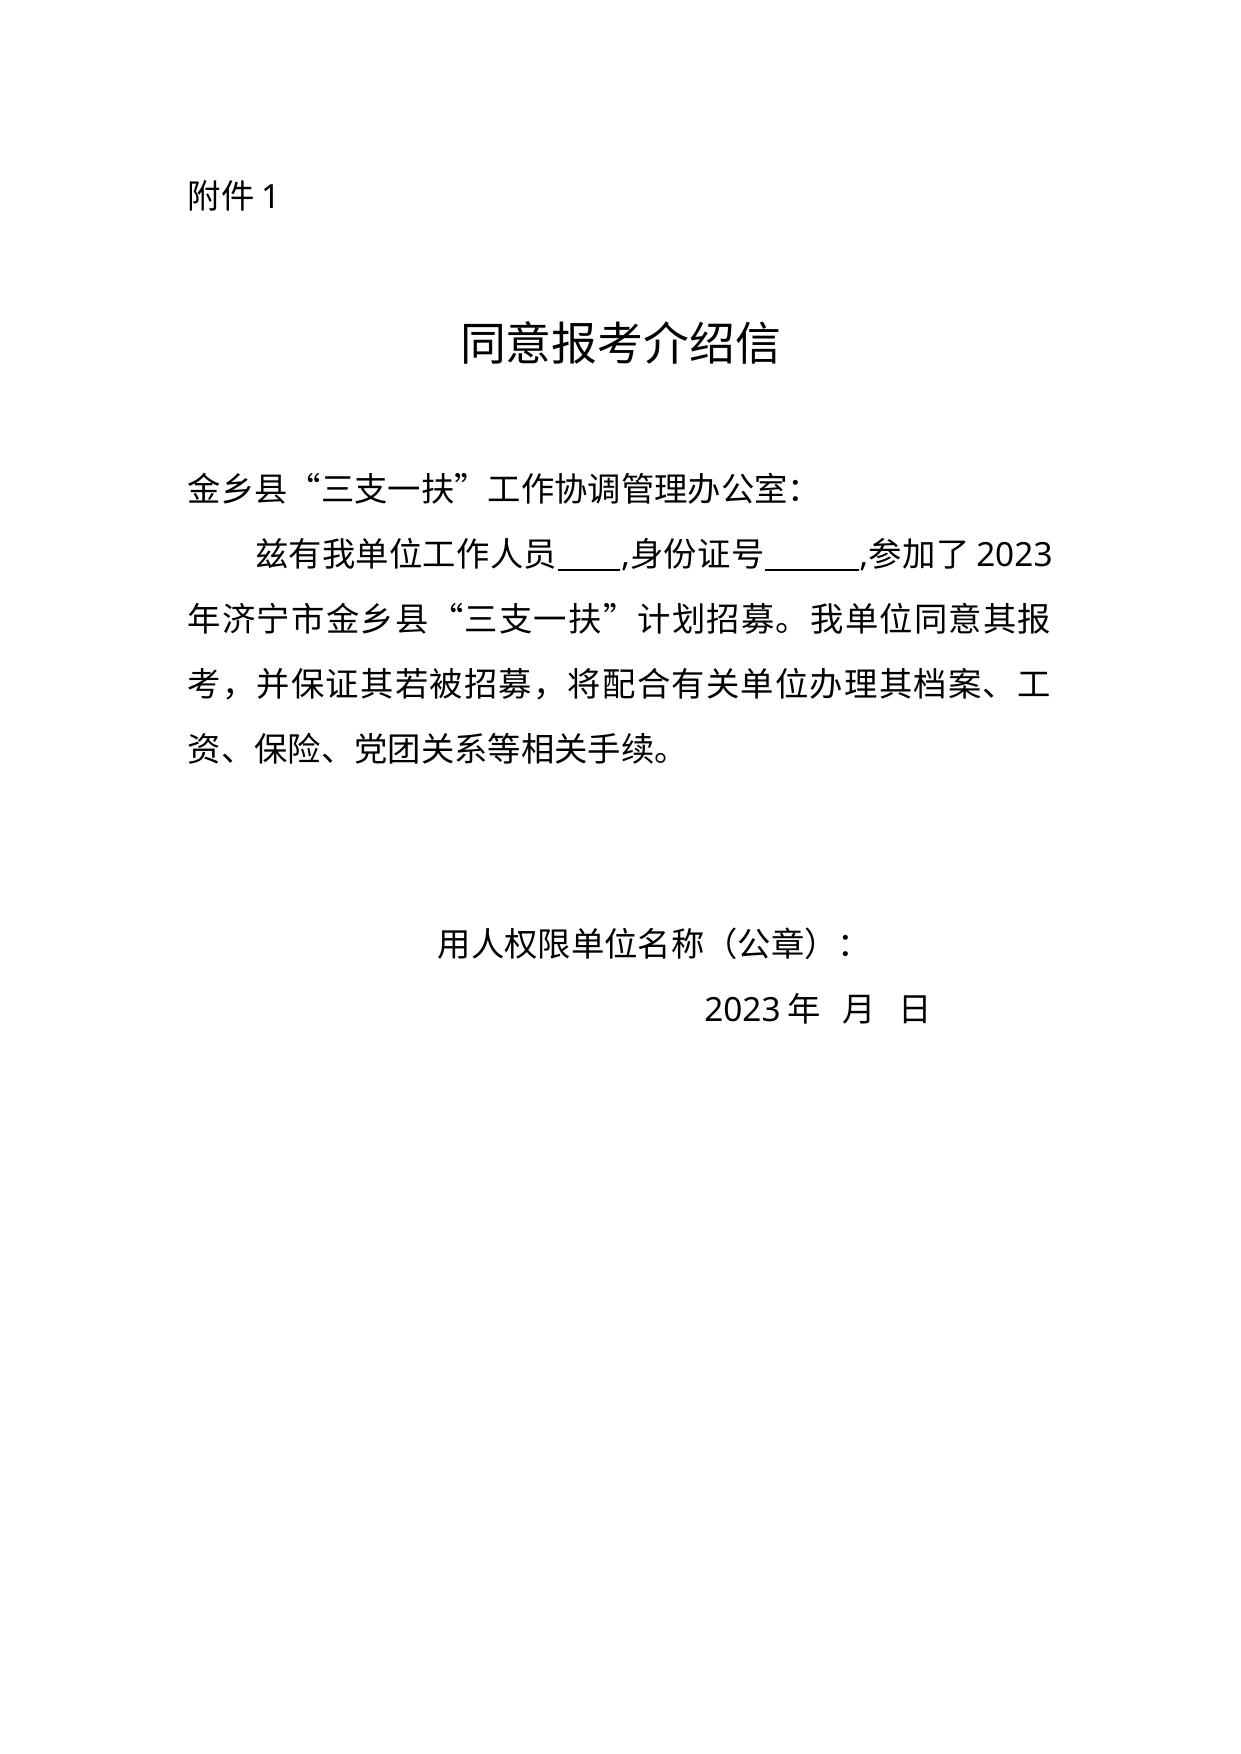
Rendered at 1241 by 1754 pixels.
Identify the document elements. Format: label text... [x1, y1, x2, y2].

text 金乡县“三支一扶”工作协调管理办公室： [187, 454, 1053, 519]
text 2023年 月 日 [187, 974, 1053, 1039]
text 用人权限单位名称（公章）： [187, 909, 1053, 974]
text 兹有我单位工作人员 ,身份证号 ,参加了2023年济宁市金乡县“三支一扶”计划招募。我单位同意其报考，并保证其若被招募，将配合有关单位办理其档案、工资、保险、党团关系等相关手续。 [187, 519, 1053, 779]
text 同意报考介绍信 [187, 292, 1053, 389]
text 附件1 [187, 162, 1053, 227]
